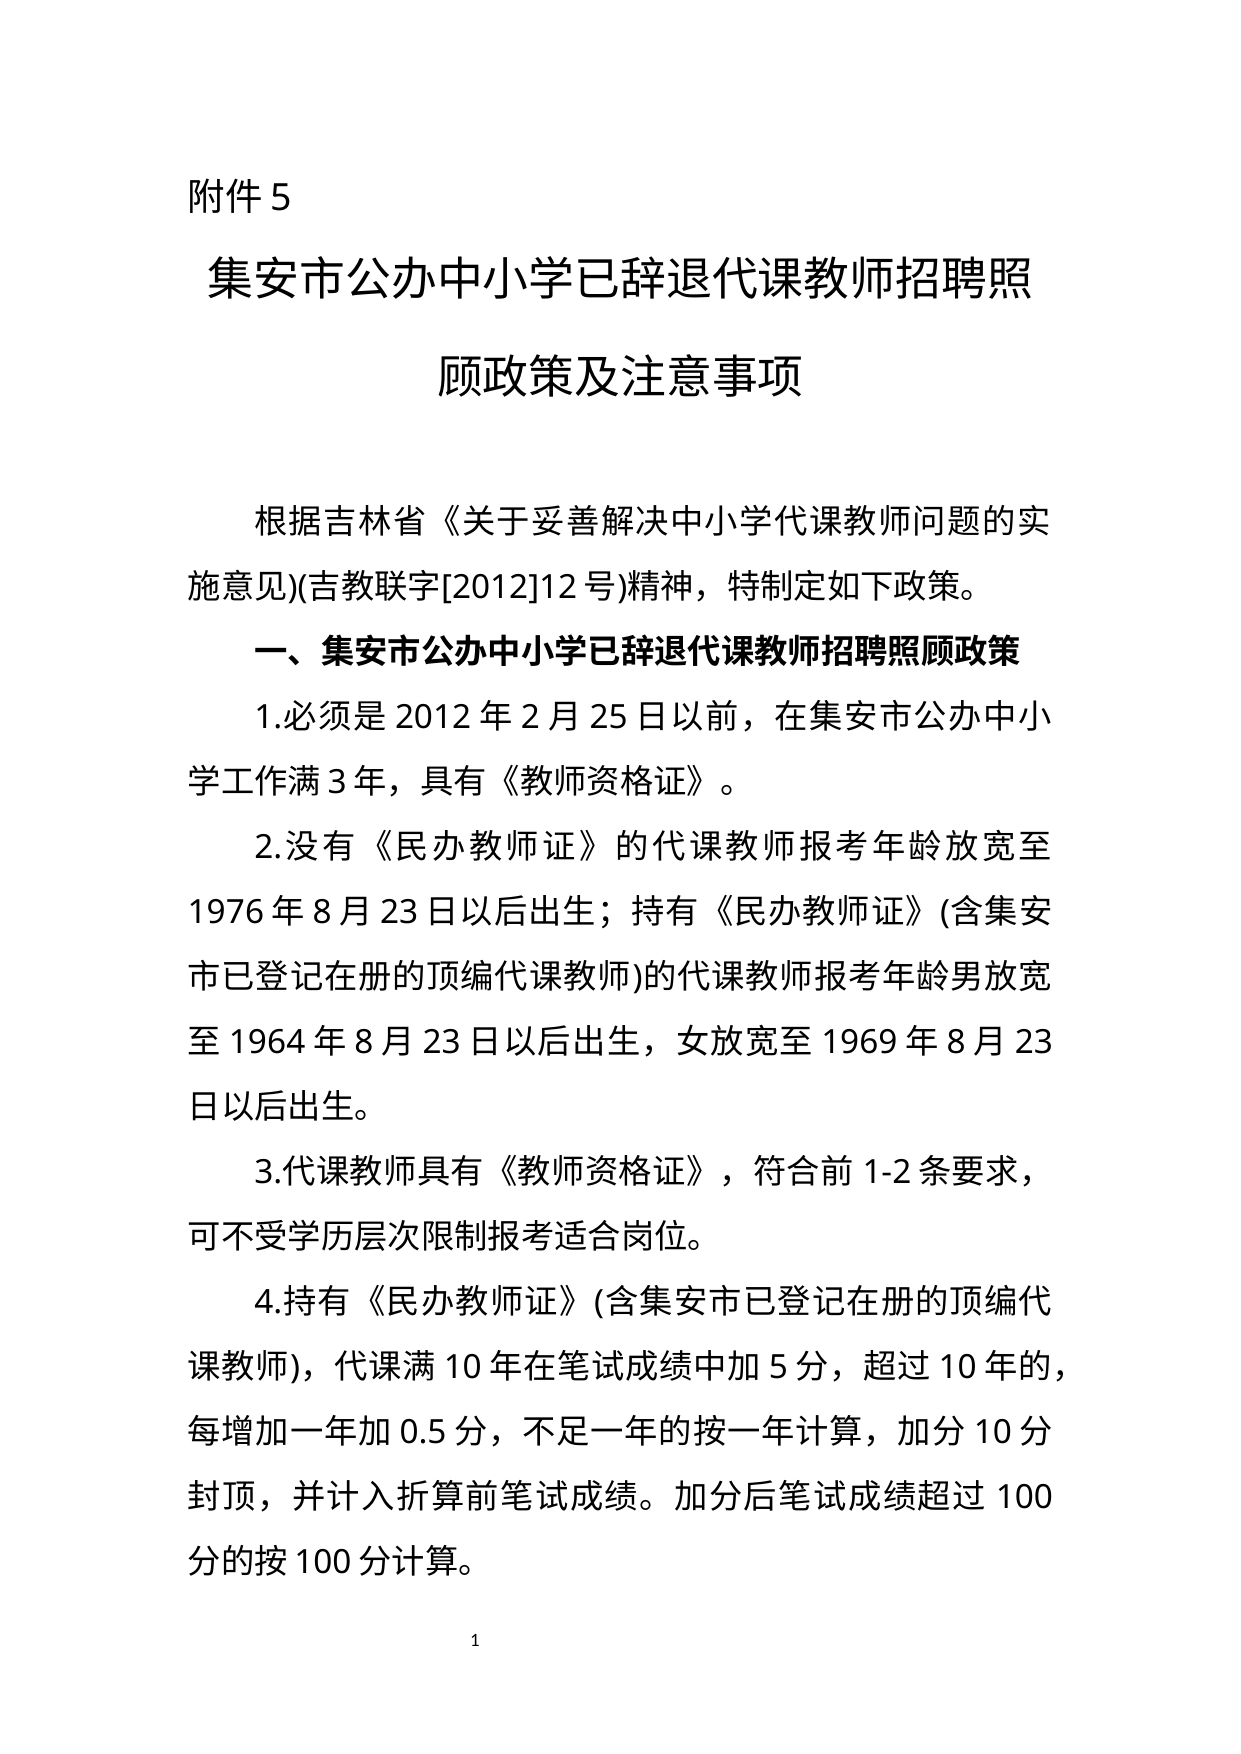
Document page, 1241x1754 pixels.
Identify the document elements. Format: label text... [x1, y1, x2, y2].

text 根据吉林省《关于妥善解决中小学代课教师问题的实施意见)(吉教联字[2012]12号)精神，特制定如下政策。 [187, 487, 1053, 617]
text 3.代课教师具有《教师资格证》，符合前1-2条要求，可不受学历层次限制报考适合岗位。 [187, 1137, 1053, 1267]
text 2.没有《民办教师证》的代课教师报考年龄放宽至1976年8月23日以后出生；持有《民办教师证》(含集安市已登记在册的顶编代课教师)的代课教师报考年龄男放宽至1964年8月23日以后出生，女放宽至1969年8月23日以后出生。 [187, 812, 1053, 1137]
text 一、集安市公办中小学已辞退代课教师招聘照顾政策 [187, 617, 1053, 682]
text 顾政策及注意事项 [187, 324, 1053, 422]
text 附件5 [187, 162, 1053, 227]
text 1.必须是2012年2月25日以前，在集安市公办中小学工作满3年，具有《教师资格证》。 [187, 682, 1053, 812]
text 4.持有《民办教师证》(含集安市已登记在册的顶编代课教师)，代课满10年在笔试成绩中加5分，超过10年的，每增加一年加0.5分，不足一年的按一年计算，加分10分封顶，并计入折算前笔试成绩。加分后笔试成绩超过100分的按100分计算。 [187, 1267, 1053, 1592]
text 集安市公办中小学已辞退代课教师招聘照 [187, 227, 1053, 324]
